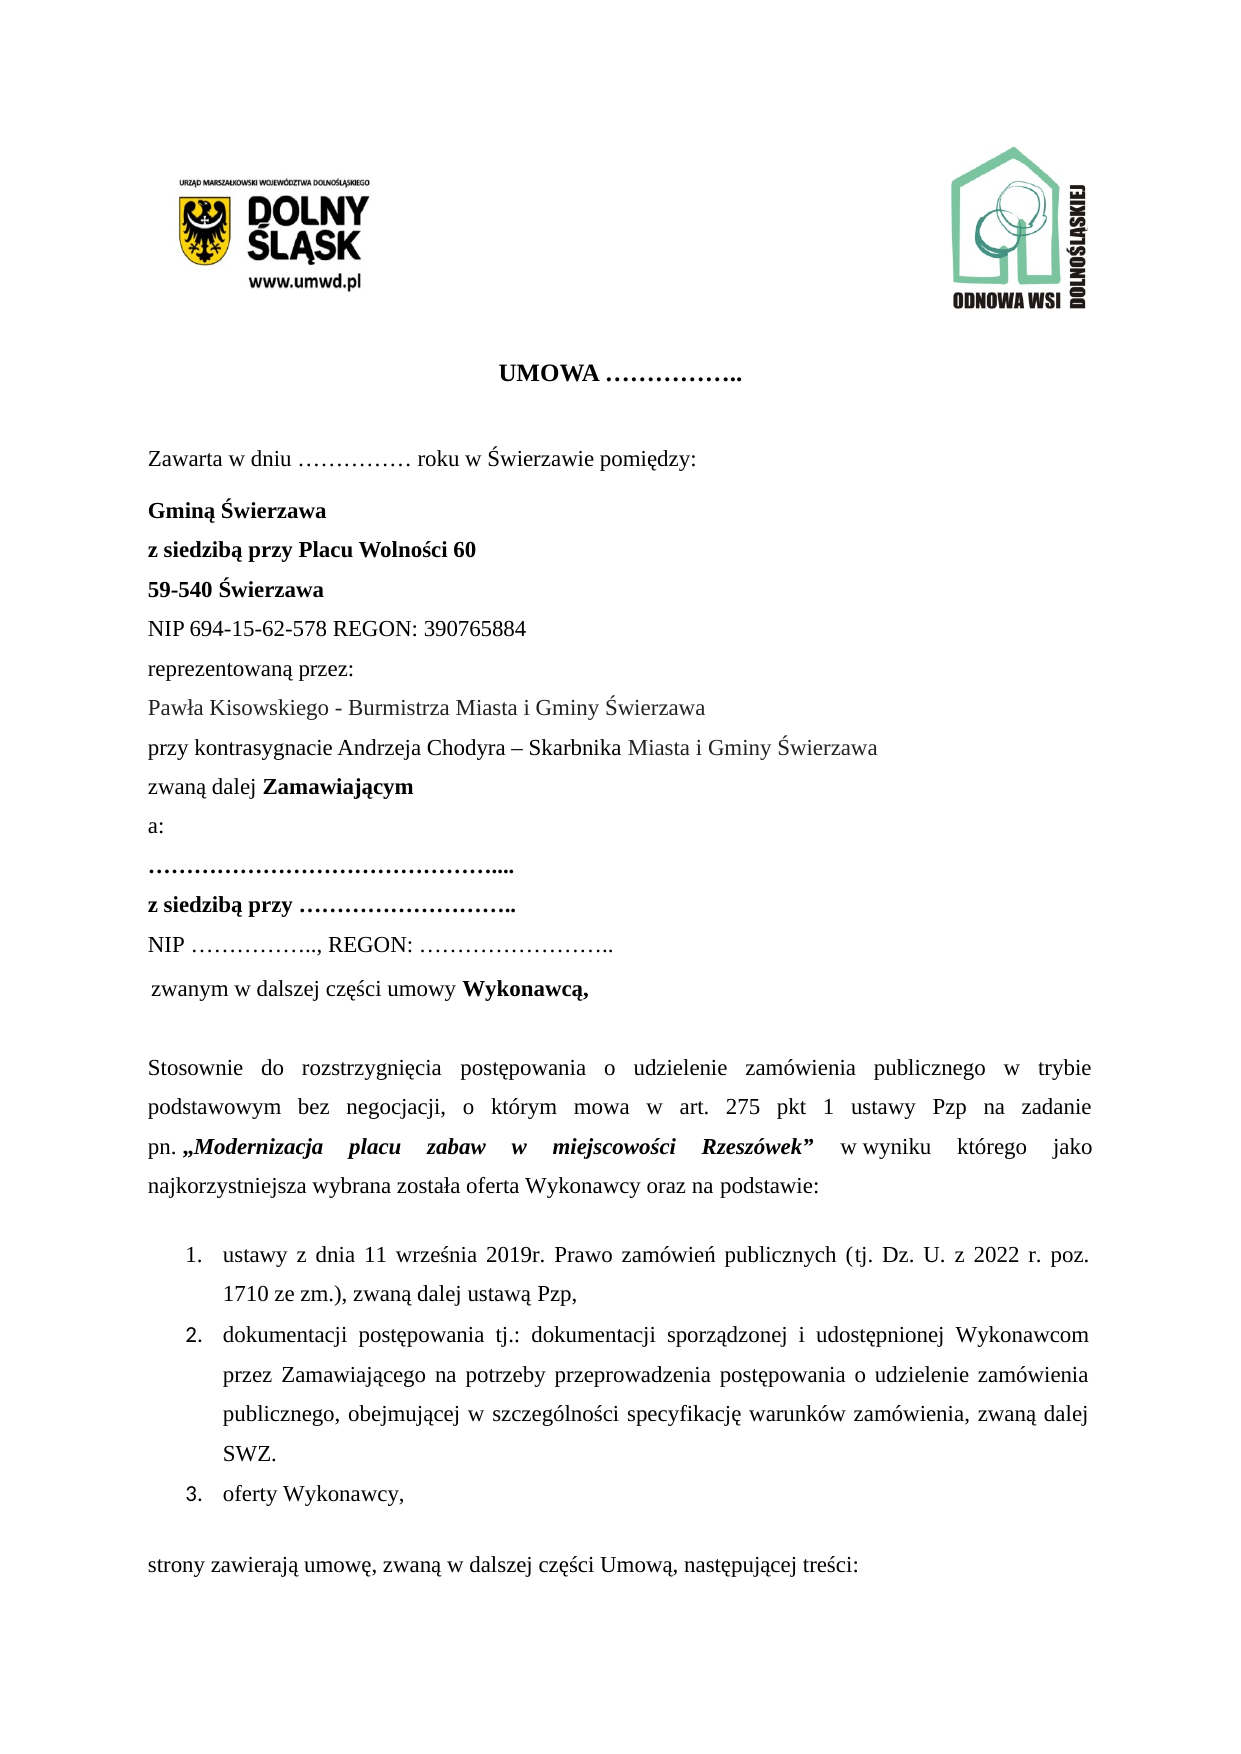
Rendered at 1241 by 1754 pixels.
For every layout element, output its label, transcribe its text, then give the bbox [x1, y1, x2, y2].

text reprezentowaną przez: [148, 654, 1092, 681]
text Stosownie do rozstrzygnięcia postępowania o udzielenie zamówienia publicznego w trybie podstawowym bez negocjacji, o którym mowa w art. 275 pkt 1 ustawy Pzp na zadanie pn. „Modernizacja placu zabaw w miejscowości Rzeszówek” w wyniku którego jako najkorzystniejsza wybrana została oferta Wykonawcy oraz na podstawie: [148, 1054, 1092, 1199]
list ustawy z dnia 11 września 2019r. Prawo zamówień publicznych (tj. Dz. U. z 2022 r. poz. 1710 ze zm.), zwaną dalej ustawą Pzp, [185, 1241, 1090, 1307]
text z siedzibą przy ……………………….. [148, 891, 1085, 918]
text 59-540 Świerzawa [148, 576, 1092, 602]
text Pawła Kisowskiego - Burmistrza Miasta i Gminy Świerzawa [148, 694, 1092, 720]
text z siedzibą przy Placu Wolności 60 [148, 536, 1092, 562]
list oferty Wykonawcy, [185, 1479, 1090, 1507]
text Gminą Świerzawa [148, 497, 1092, 523]
text strony zawierają umowę, zwaną w dalszej części Umową, następującej treści: [148, 1551, 1090, 1577]
text zwanym w dalszej części umowy Wykonawcą, [151, 975, 1085, 1001]
text NIP …………….., REGON: …………………….. [148, 931, 1085, 957]
text Zawarta w dniu …………… roku w Świerzawie pomiędzy: [148, 445, 1092, 471]
text NIP 694-15-62-578 REGON: 390765884 [148, 615, 1092, 641]
text UMOWA …………….. [148, 358, 1092, 387]
list dokumentacji postępowania tj.: dokumentacji sporządzonej i udostępnionej Wykonawcom przez Zamawiającego na potrzeby przeprowadzenia postępowania o udzielenie zamówienia publicznego, obejmującej w szczególności specyfikację warunków zamówienia, zwaną dalej SWZ. [185, 1320, 1090, 1466]
text ……………………………………….... [148, 852, 1085, 878]
picture [951, 147, 1088, 309]
text a: [148, 812, 1092, 839]
text przy kontrasygnacie Andrzeja Chodyra – Skarbnika Miasta i Gminy Świerzawa [148, 733, 1092, 760]
picture [152, 157, 396, 309]
text zwaną dalej Zamawiającym [148, 773, 1092, 799]
